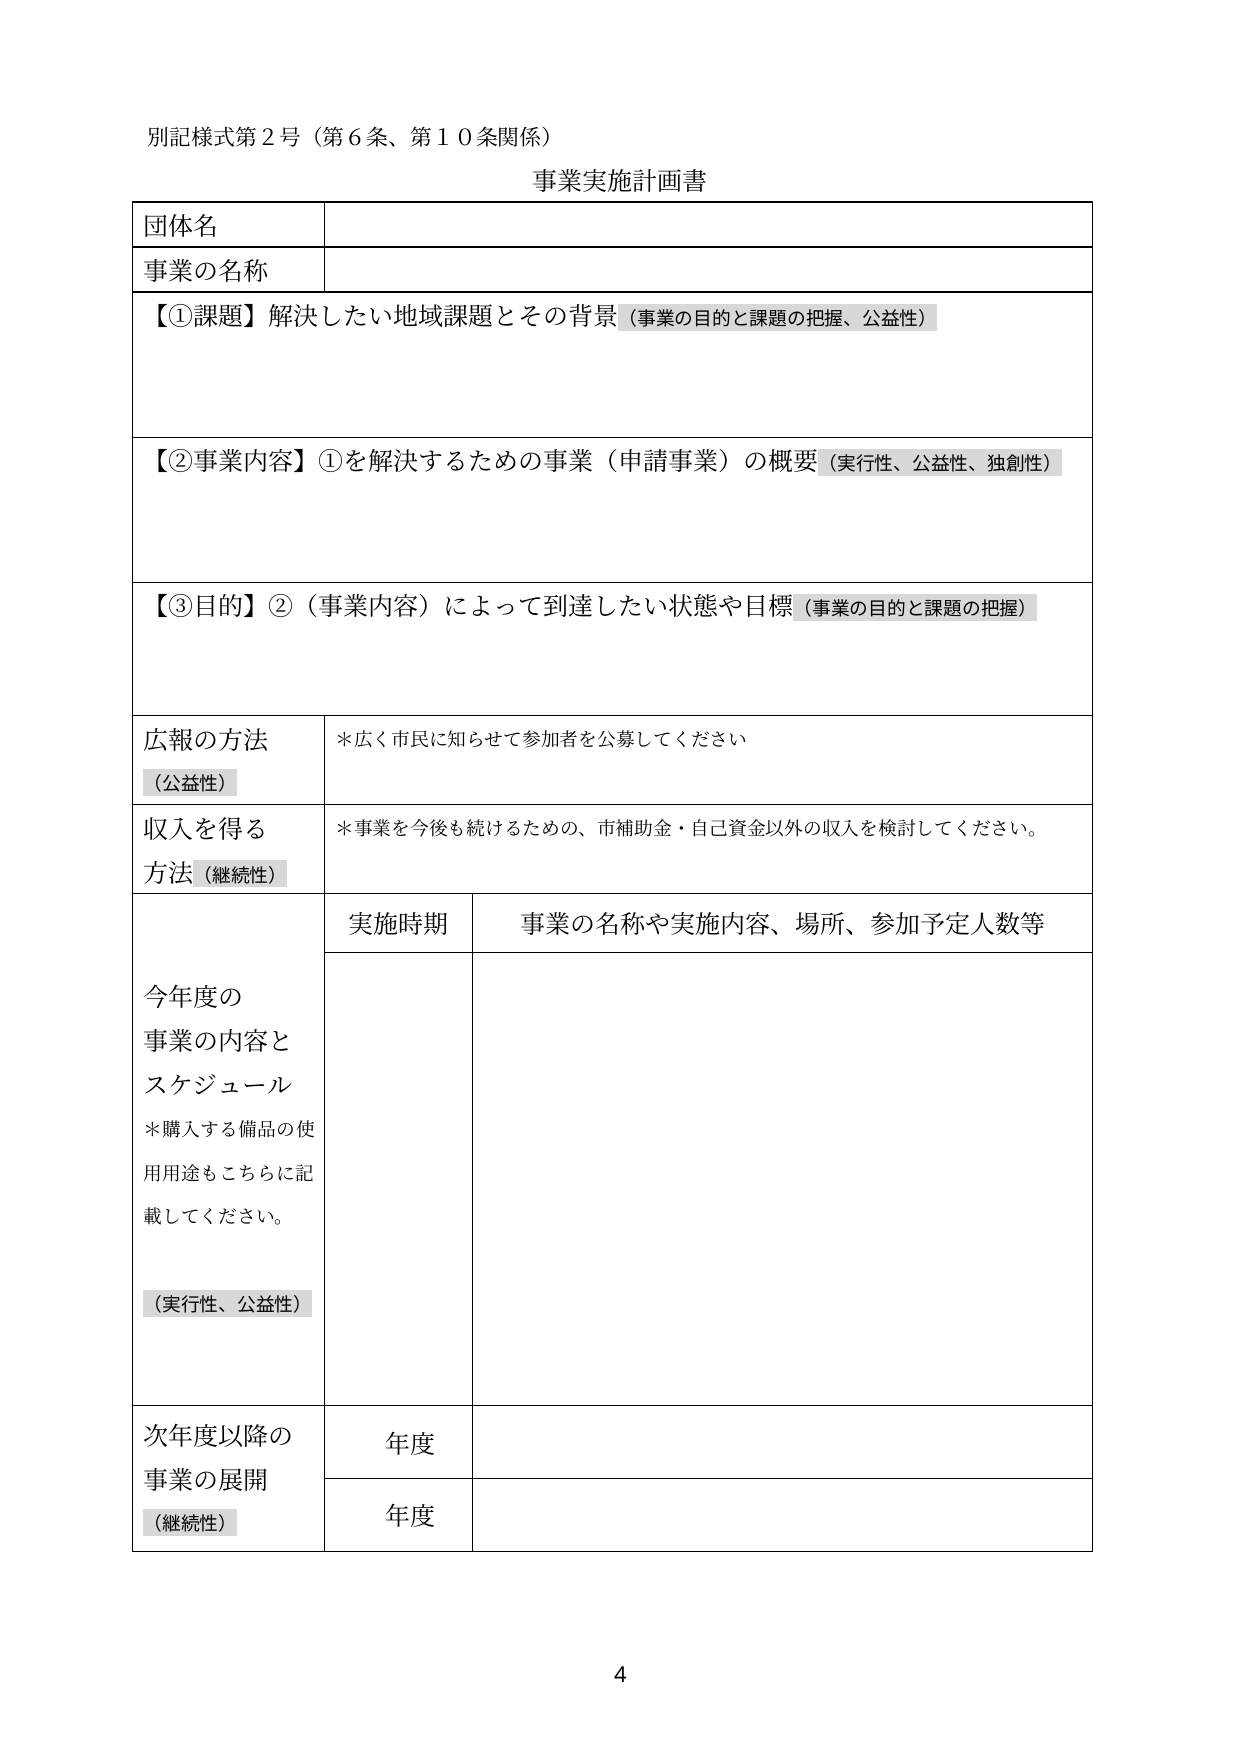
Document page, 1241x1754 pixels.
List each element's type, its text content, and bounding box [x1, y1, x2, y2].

table_cell 事業の名称や実施内容、場所、参加予定人数等 [473, 894, 1092, 952]
table_cell [473, 1479, 1092, 1551]
table_cell 【③目的】②（事業内容）によって到達したい状態や目標（事業の目的と課題の把握） [133, 583, 1092, 715]
table_cell 事業の名称 [133, 248, 324, 291]
table_cell 次年度以降の 事業の展開 （継続性） [133, 1406, 324, 1551]
text 事業実施計画書 [148, 157, 1092, 201]
table_cell 今年度の 事業の内容と スケジュール ＊購入する備品の使用用途もこちらに記載してください。 （実行性、公益性） [133, 894, 324, 1405]
table_cell ＊事業を今後も続けるための、市補助金・自己資金以外の収入を検討してください。 [325, 805, 1092, 893]
table_cell ＊広く市民に知らせて参加者を公募してください [325, 716, 1092, 804]
table_cell 【①課題】解決したい地域課題とその背景（事業の目的と課題の把握、公益性） [133, 293, 1092, 437]
table_header 団体名 [133, 203, 324, 246]
text 別記様式第２号（第６条、第１０条関係） [148, 113, 1092, 157]
table_cell 【②事業内容】①を解決するための事業（申請事業）の概要（実行性、公益性、独創性） [133, 438, 1092, 582]
table_cell [473, 953, 1092, 1405]
table_cell 広報の方法 （公益性） [133, 716, 324, 804]
table_cell 収入を得る 方法（継続性） [133, 805, 324, 893]
table_cell 年度 [325, 1479, 472, 1551]
table_cell 実施時期 [325, 894, 472, 952]
table_cell 年度 [325, 1406, 472, 1478]
table_cell [473, 1406, 1092, 1478]
table_cell [325, 953, 472, 1405]
table_cell [325, 248, 1092, 291]
table_header [325, 203, 1092, 246]
